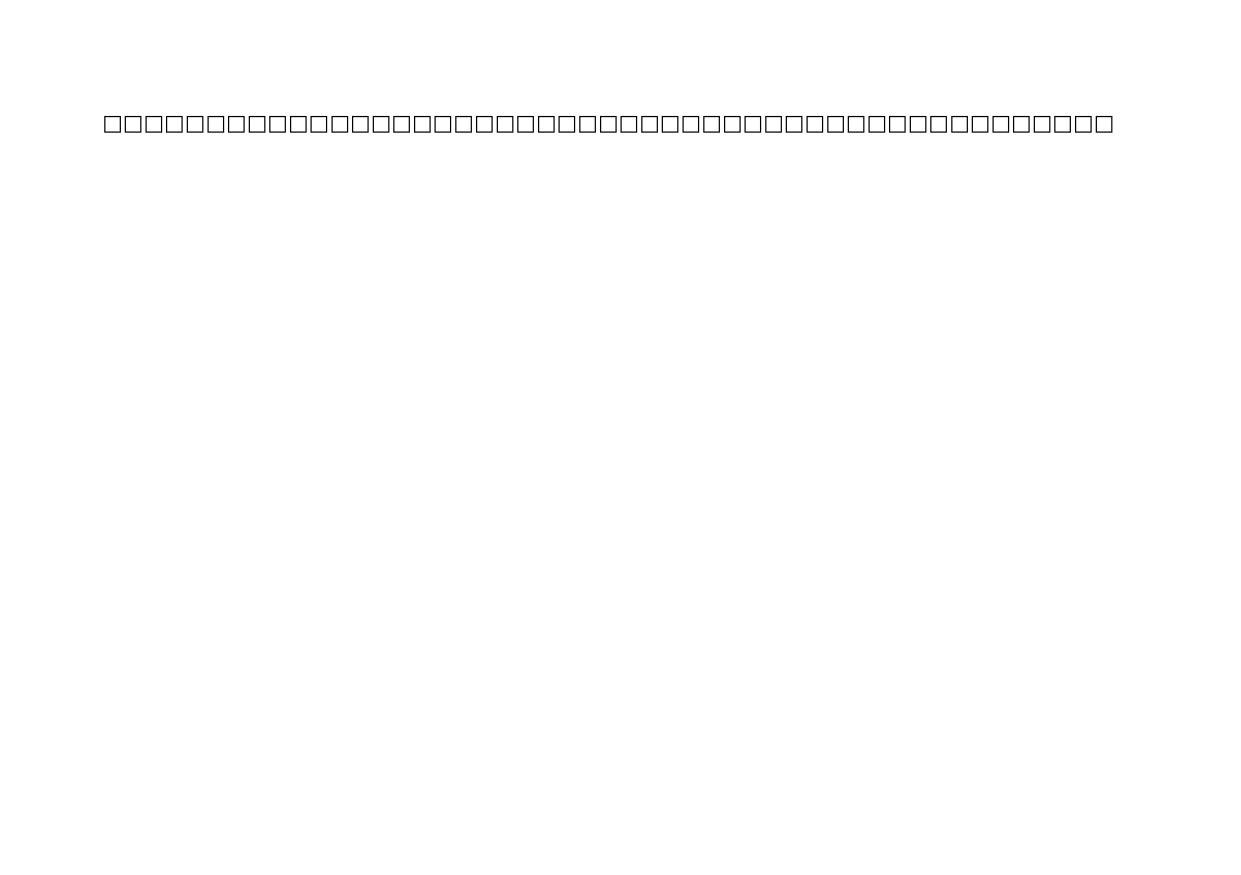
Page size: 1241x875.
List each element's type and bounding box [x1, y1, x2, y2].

text [102, 105, 1138, 138]
